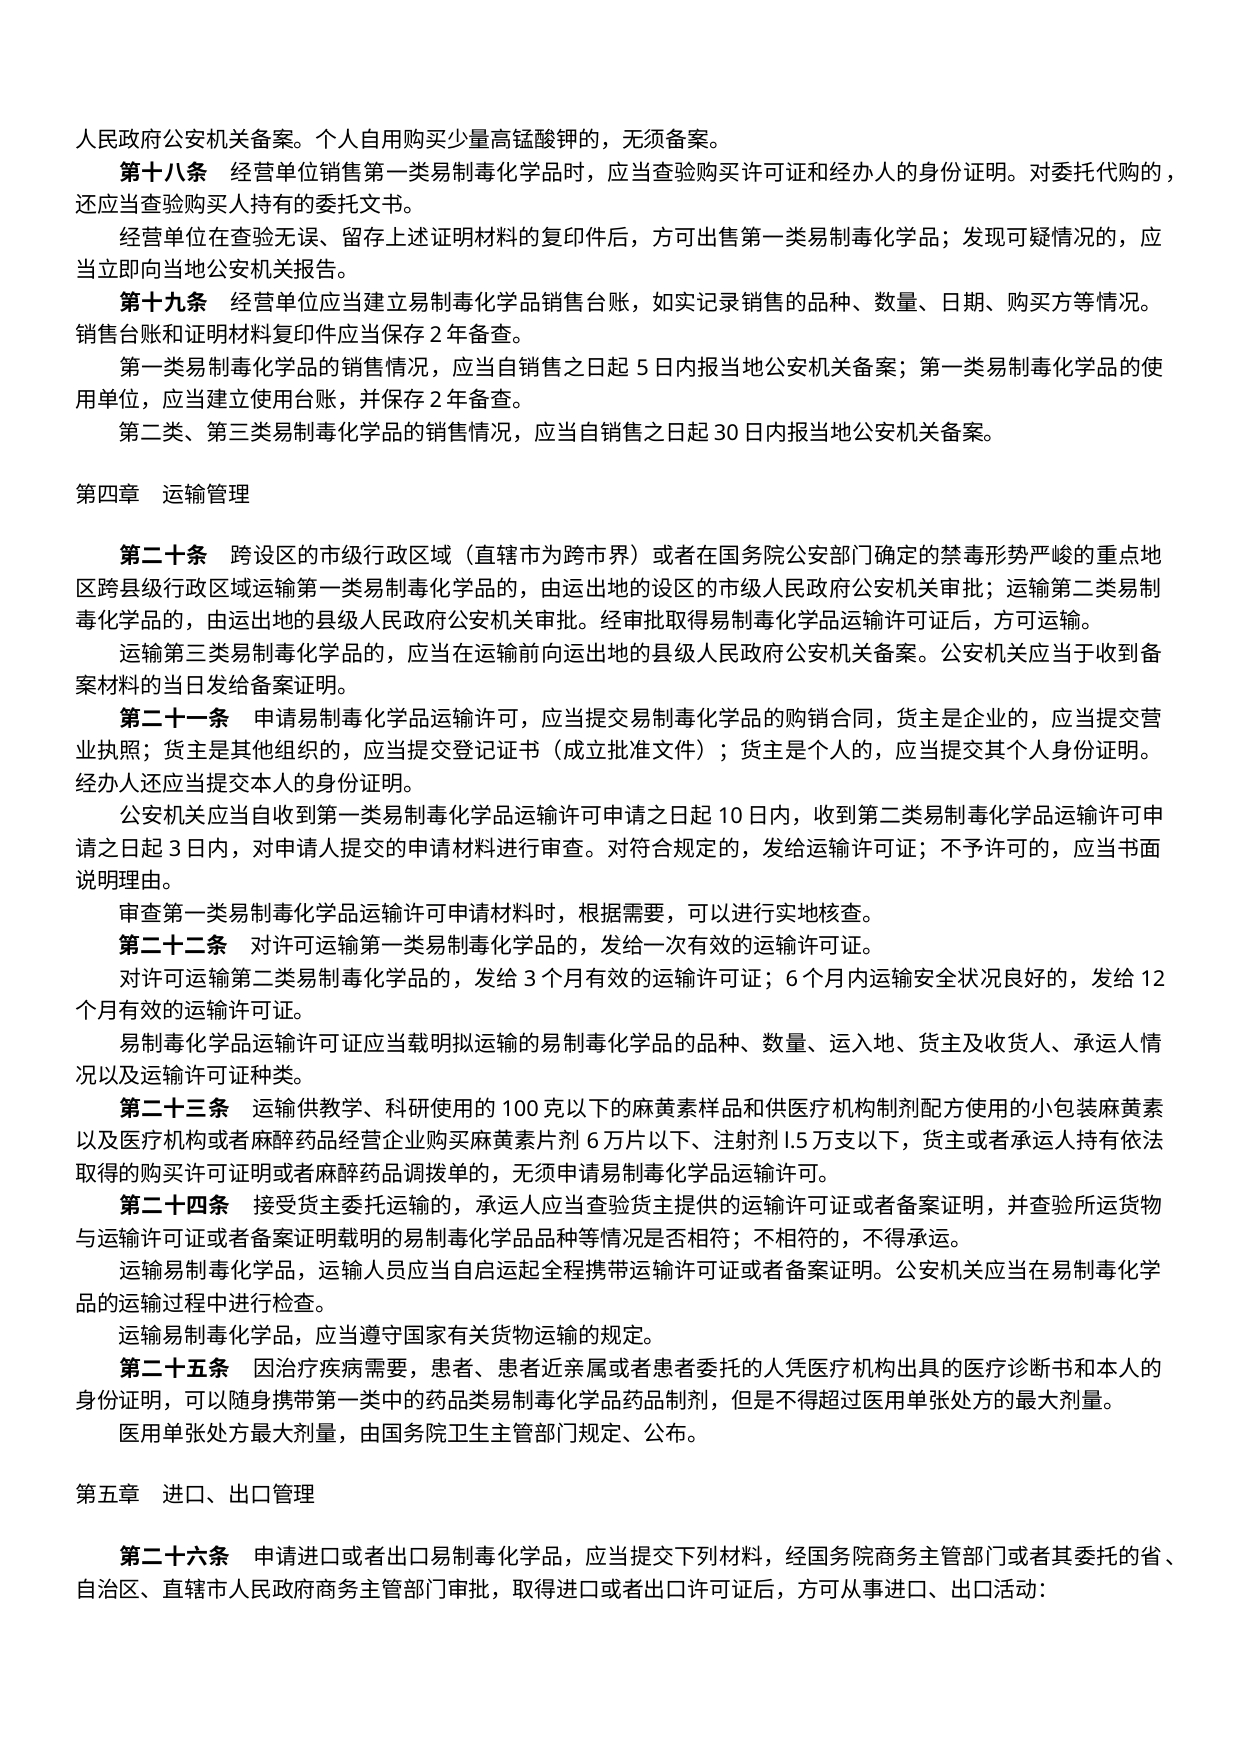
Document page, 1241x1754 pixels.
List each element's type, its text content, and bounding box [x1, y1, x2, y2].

text 第二十条 跨设区的市级行政区域（直辖市为跨市界）或者在国务院公安部门确定的禁毒形势严峻的重点地区跨县级行政区域运输第一类易制毒化学品的，由运出地的设区的市级人民政府公安机关审批；运输第二类易制毒化学品的，由运出地的县级人民政府公安机关审批。经审批取得易制毒化学品运输许可证后，方可运输。 运输第三类易制毒化学品的，应当在运输前向运出地的县级人民政府公安机关备案。公安机关应当于收到备案材料的当日发给备案证明。 第二十一条 申请易制毒化学品运输许可，应当提交易制毒化学品的购销合同，货主是企业的，应当提交营业执照；货主是其他组织的，应当提交登记证书（成立批准文件）；货主是个人的，应当提交其个人身份证明。经办人还应当提交本人的身份证明。 公安机关应当自收到第一类易制毒化学品运输许可申请之日起10日内，收到第二类易制毒化学品运输许可申请之日起3日内，对申请人提交的申请材料进行审查。对符合规定的，发给运输许可证；不予许可的，应当书面说明理由。 审查第一类易制毒化学品运输许可申请材料时，根据需要，可以进行实地核查。 第二十二条 对许可运输第一类易制毒化学品的，发给一次有效的运输许可证。 对许可运输第二类易制毒化学品的，发给3个月有效的运输许可证；6个月内运输安全状况良好的，发给12个月有效的运输许可证。 易制毒化学品运输许可证应当载明拟运输的易制毒化学品的品种、数量、运入地、货主及收货人、承运人情况以及运输许可证种类。 第二十三条 运输供教学、科研使用的100克以下的麻黄素样品和供医疗机构制剂配方使用的小包装麻黄素以及医疗机构或者麻醉药品经营企业购买麻黄素片剂6万片以下、注射剂l.5万支以下，货主或者承运人持有依法取得的购买许可证明或者麻醉药品调拨单的，无须申请易制毒化学品运输许可。 第二十四条 接受货主委托运输的，承运人应当查验货主提供的运输许可证或者备案证明，并查验所运货物与运输许可证或者备案证明载明的易制毒化学品品种等情况是否相符；不相符的，不得承运。 运输易制毒化学品，运输人员应当自启运起全程携带运输许可证或者备案证明。公安机关应当在易制毒化学品的运输过程中进行检查。 运输易制毒化学品，应当遵守国家有关货物运输的规定。 第二十五条 因治疗疾病需要，患者、患者近亲属或者患者委托的人凭医疗机构出具的医疗诊断书和本人的身份证明，可以随身携带第一类中的药品类易制毒化学品药品制剂，但是不得超过医用单张处方的最大剂量。 医用单张处方最大剂量，由国务院卫生主管部门规定、公布。 [75, 538, 1165, 1448]
text 第四章 运输管理 [75, 476, 1165, 509]
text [75, 1539, 1165, 1604]
text 第五章 进口、出口管理 [75, 1477, 1165, 1509]
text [75, 122, 1165, 447]
